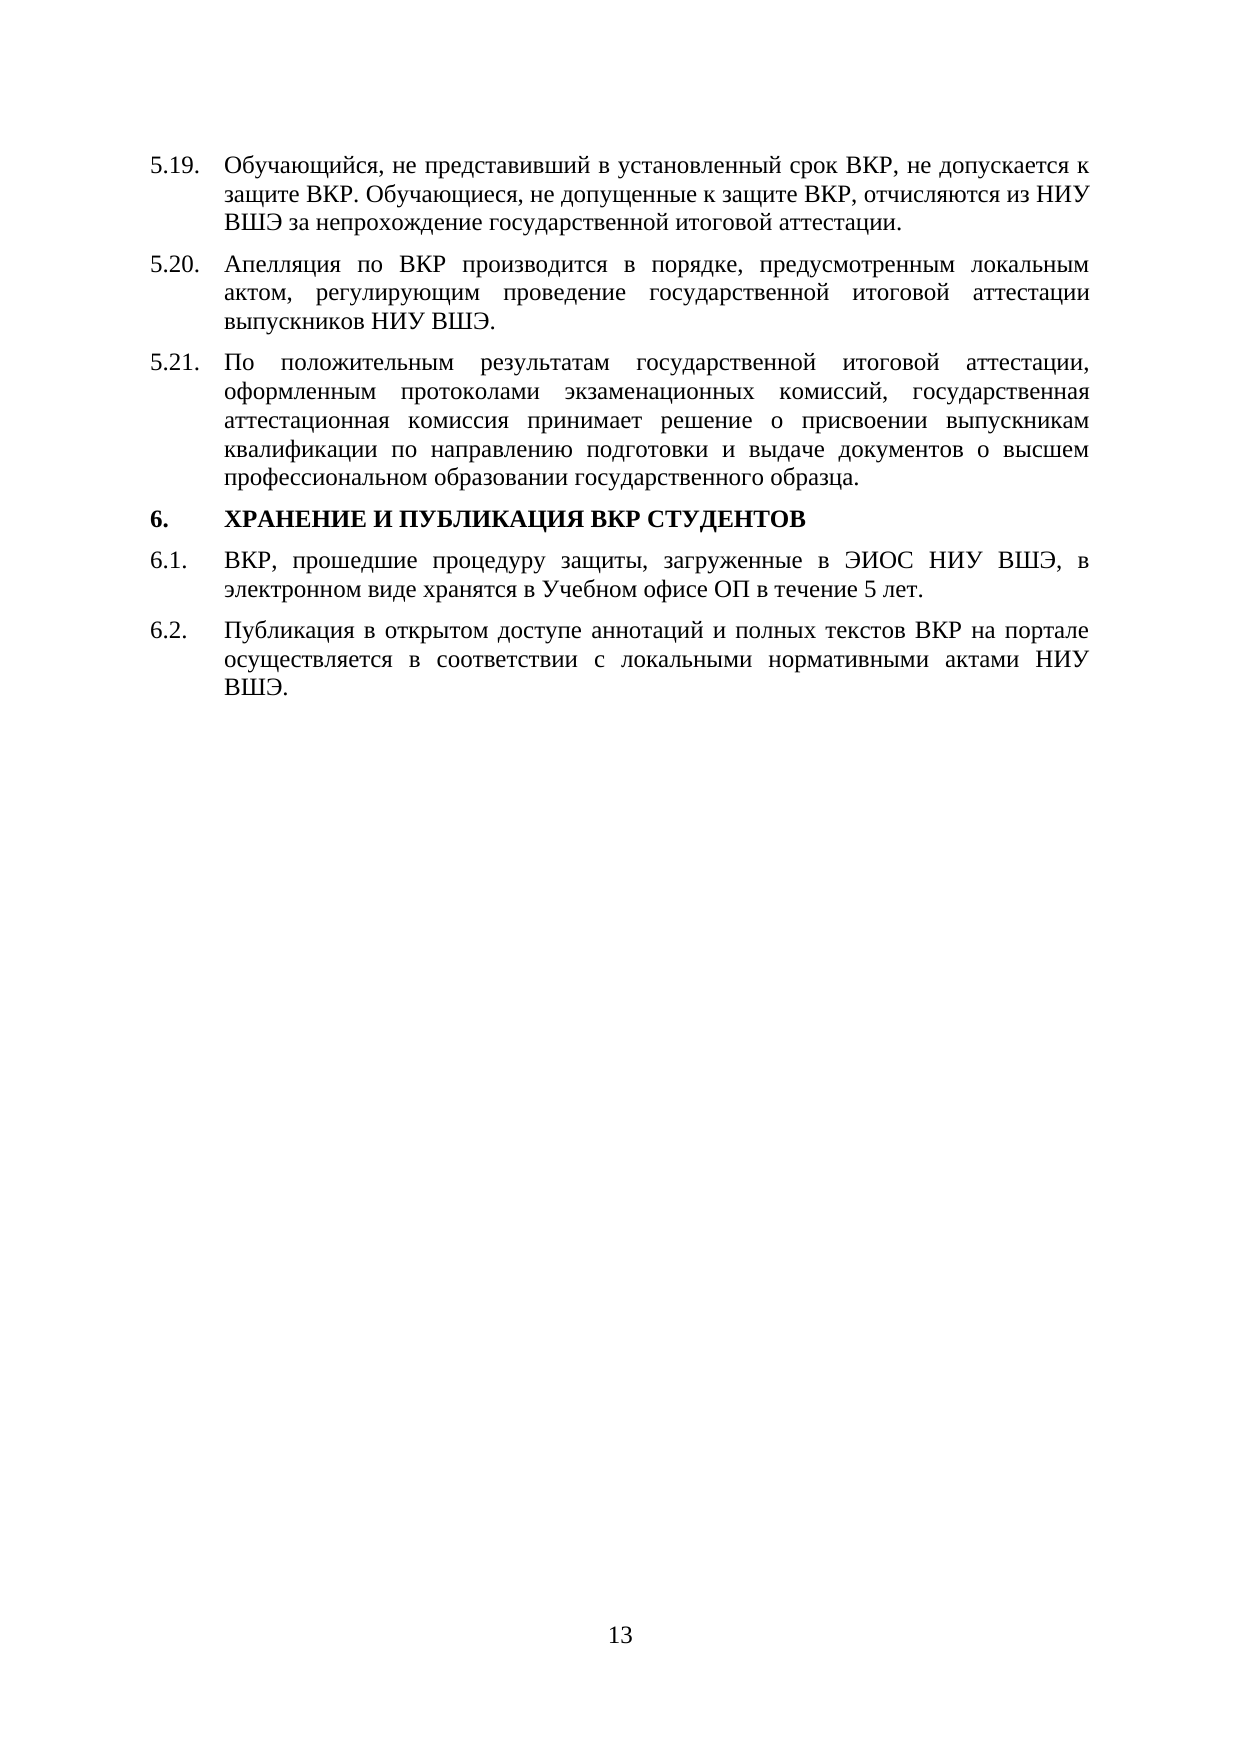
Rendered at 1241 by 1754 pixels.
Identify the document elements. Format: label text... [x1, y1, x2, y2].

list Апелляция по ВКР производится в порядке, предусмотренным локальным актом, регулирующим проведение государственной итоговой аттестации выпускников НИУ ВШЭ. [150, 249, 1090, 335]
list Обучающийся, не представивший в установленный срок ВКР, не допускается к защите ВКР. Обучающиеся, не допущенные к защите ВКР, отчисляются из НИУ ВШЭ за непрохождение государственной итоговой аттестации. [150, 150, 1090, 236]
list Публикация в открытом доступе аннотаций и полных текстов ВКР на портале осуществляется в соответствии с локальными нормативными актами НИУ ВШЭ. [150, 615, 1090, 701]
list По положительным результатам государственной итоговой аттестации, оформленным протоколами экзаменационных комиссий, государственная аттестационная комиссия принимает решение о присвоении выпускникам квалификации по направлению подготовки и выдаче документов о высшем профессиональном образовании государственного образца. [150, 347, 1090, 491]
list ВКР, прошедшие процедуру защиты, загруженные в ЭИОС НИУ ВШЭ, в электронном виде хранятся в Учебном офисе ОП в течение 5 лет. [150, 545, 1090, 602]
list ХРАНЕНИЕ И ПУБЛИКАЦИЯ ВКР СТУДЕНТОВ [150, 504, 1090, 532]
